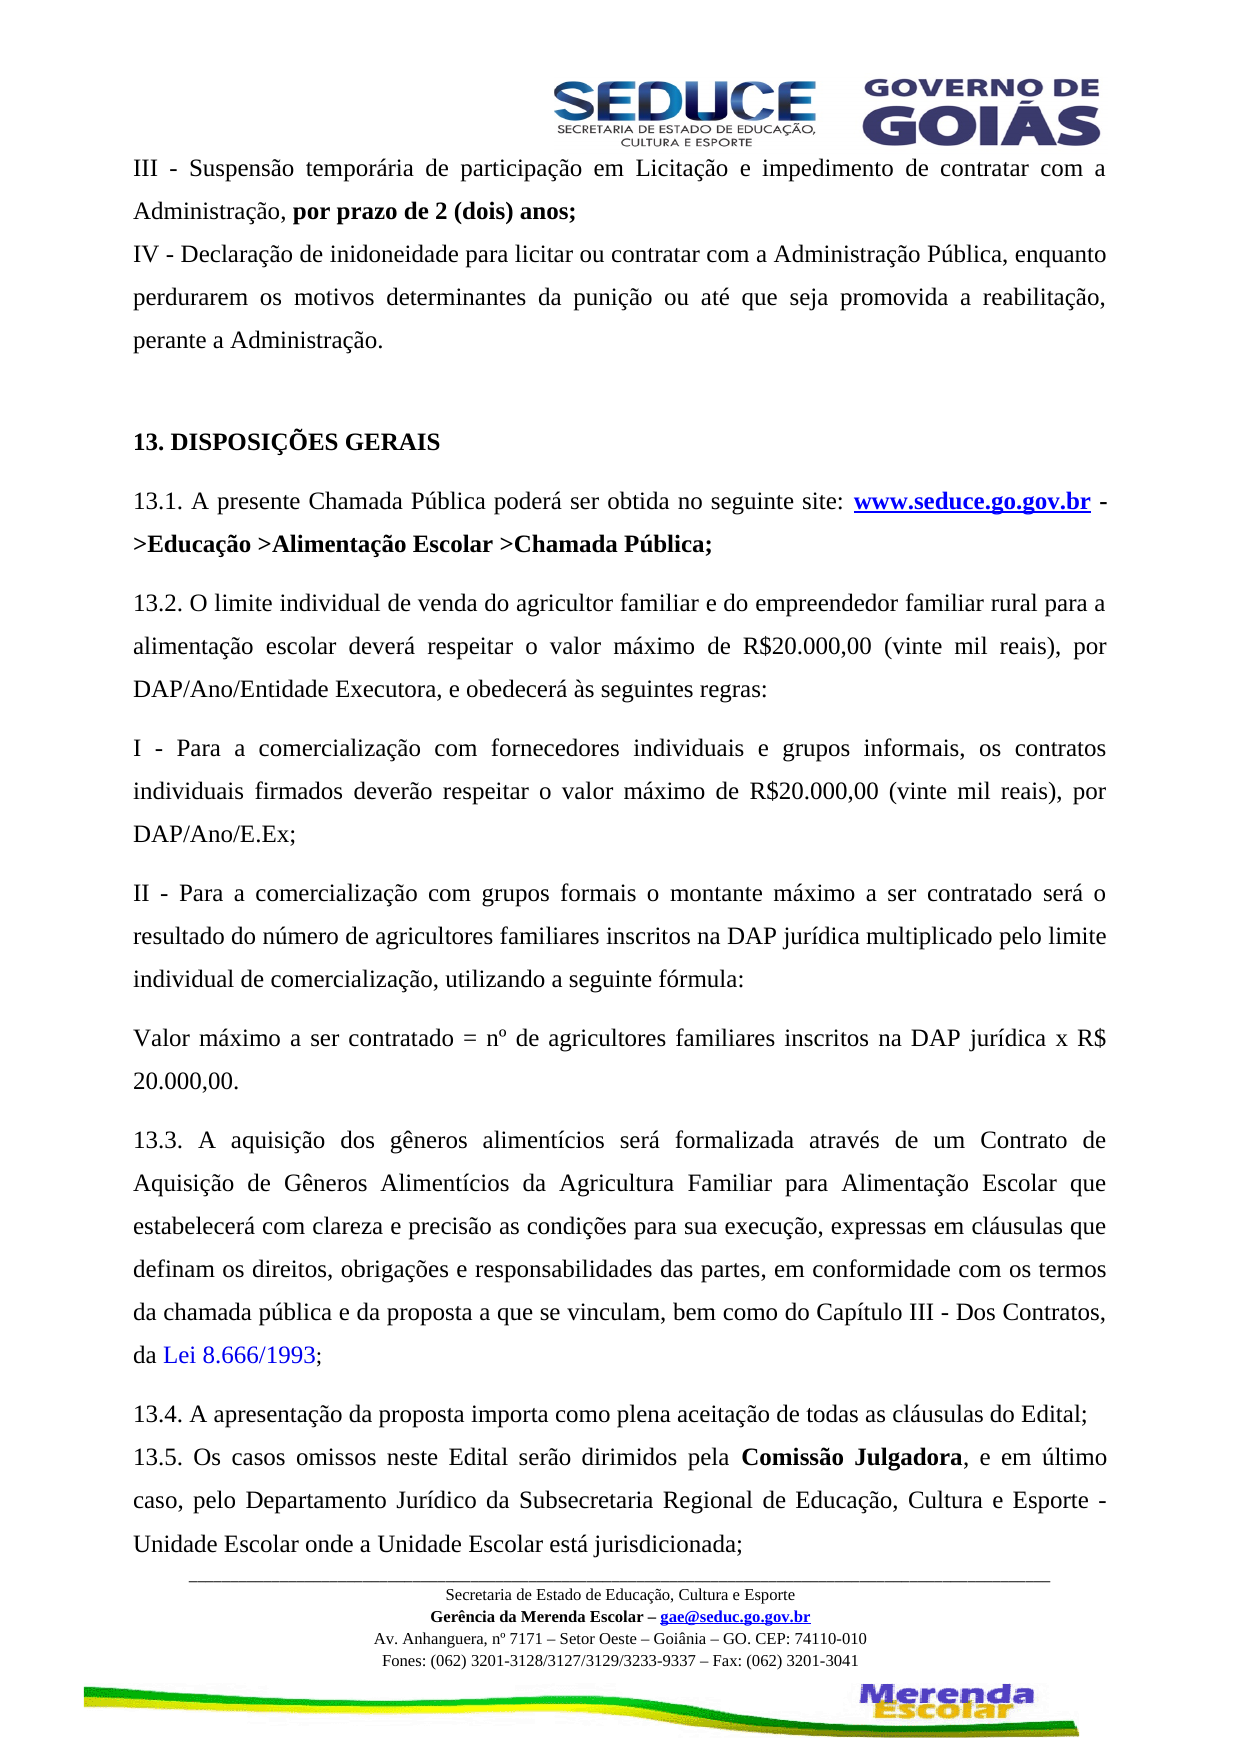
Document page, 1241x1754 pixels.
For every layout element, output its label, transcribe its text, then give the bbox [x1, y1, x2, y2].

text 13.3. A aquisição dos gêneros alimentícios será formalizada através de um Contrato de Aquisição de Gêneros Alimentícios da Agricultura Familiar para Alimentação Escolar que estabelecerá com clareza e precisão as condições para sua execução, expressas em cláusulas que definam os direitos, obrigações e responsabilidades das partes, em conformidade com os termos da chamada pública e da proposta a que se vinculam, bem como do Capítulo III - Dos Contratos, da Lei 8.666/1993; [133, 1125, 1107, 1369]
text 13.2. O limite individual de venda do agricultor familiar e do empreendedor familiar rural para a alimentação escolar deverá respeitar o valor máximo de R$20.000,00 (vinte mil reais), por DAP/Ano/Entidade Executora, e obedecerá às seguintes regras: [133, 588, 1107, 703]
text Valor máximo a ser contratado = nº de agricultores familiares inscritos na DAP jurídica x R$ 20.000,00. [133, 1023, 1107, 1095]
text III - Suspensão temporária de participação em Licitação e impedimento de contratar com a Administração, por prazo de 2 (dois) anos; [133, 153, 1107, 225]
picture [553, 73, 1108, 154]
text 13.5. Os casos omissos neste Edital serão dirimidos pela Comissão Julgadora, e em último caso, pelo Departamento Jurídico da Subsecretaria Regional de Educação, Cultura e Esporte - Unidade Escolar onde a Unidade Escolar está jurisdicionada; [133, 1442, 1107, 1557]
text 13. DISPOSIÇÕES GERAIS [133, 427, 1107, 456]
text 13.1. A presente Chamada Pública poderá ser obtida no seguinte site: www.seduce.go.gov.br ->Educação >Alimentação Escolar >Chamada Pública; [133, 486, 1107, 558]
text II - Para a comercialização com grupos formais o montante máximo a ser contratado será o resultado do número de agricultores familiares inscritos na DAP jurídica multiplicado pelo limite individual de comercialização, utilizando a seguinte fórmula: [133, 878, 1107, 993]
text IV - Declaração de inidoneidade para licitar ou contratar com a Administração Pública, enquanto perdurarem os motivos determinantes da punição ou até que seja promovida a reabilitação, perante a Administração. [133, 239, 1107, 354]
text I - Para a comercialização com fornecedores individuais e grupos informais, os contratos individuais firmados deverão respeitar o valor máximo de R$20.000,00 (vinte mil reais), por DAP/Ano/E.Ex; [133, 733, 1107, 848]
text 13.4. A apresentação da proposta importa como plena aceitação de todas as cláusulas do Edital; [133, 1399, 1107, 1428]
